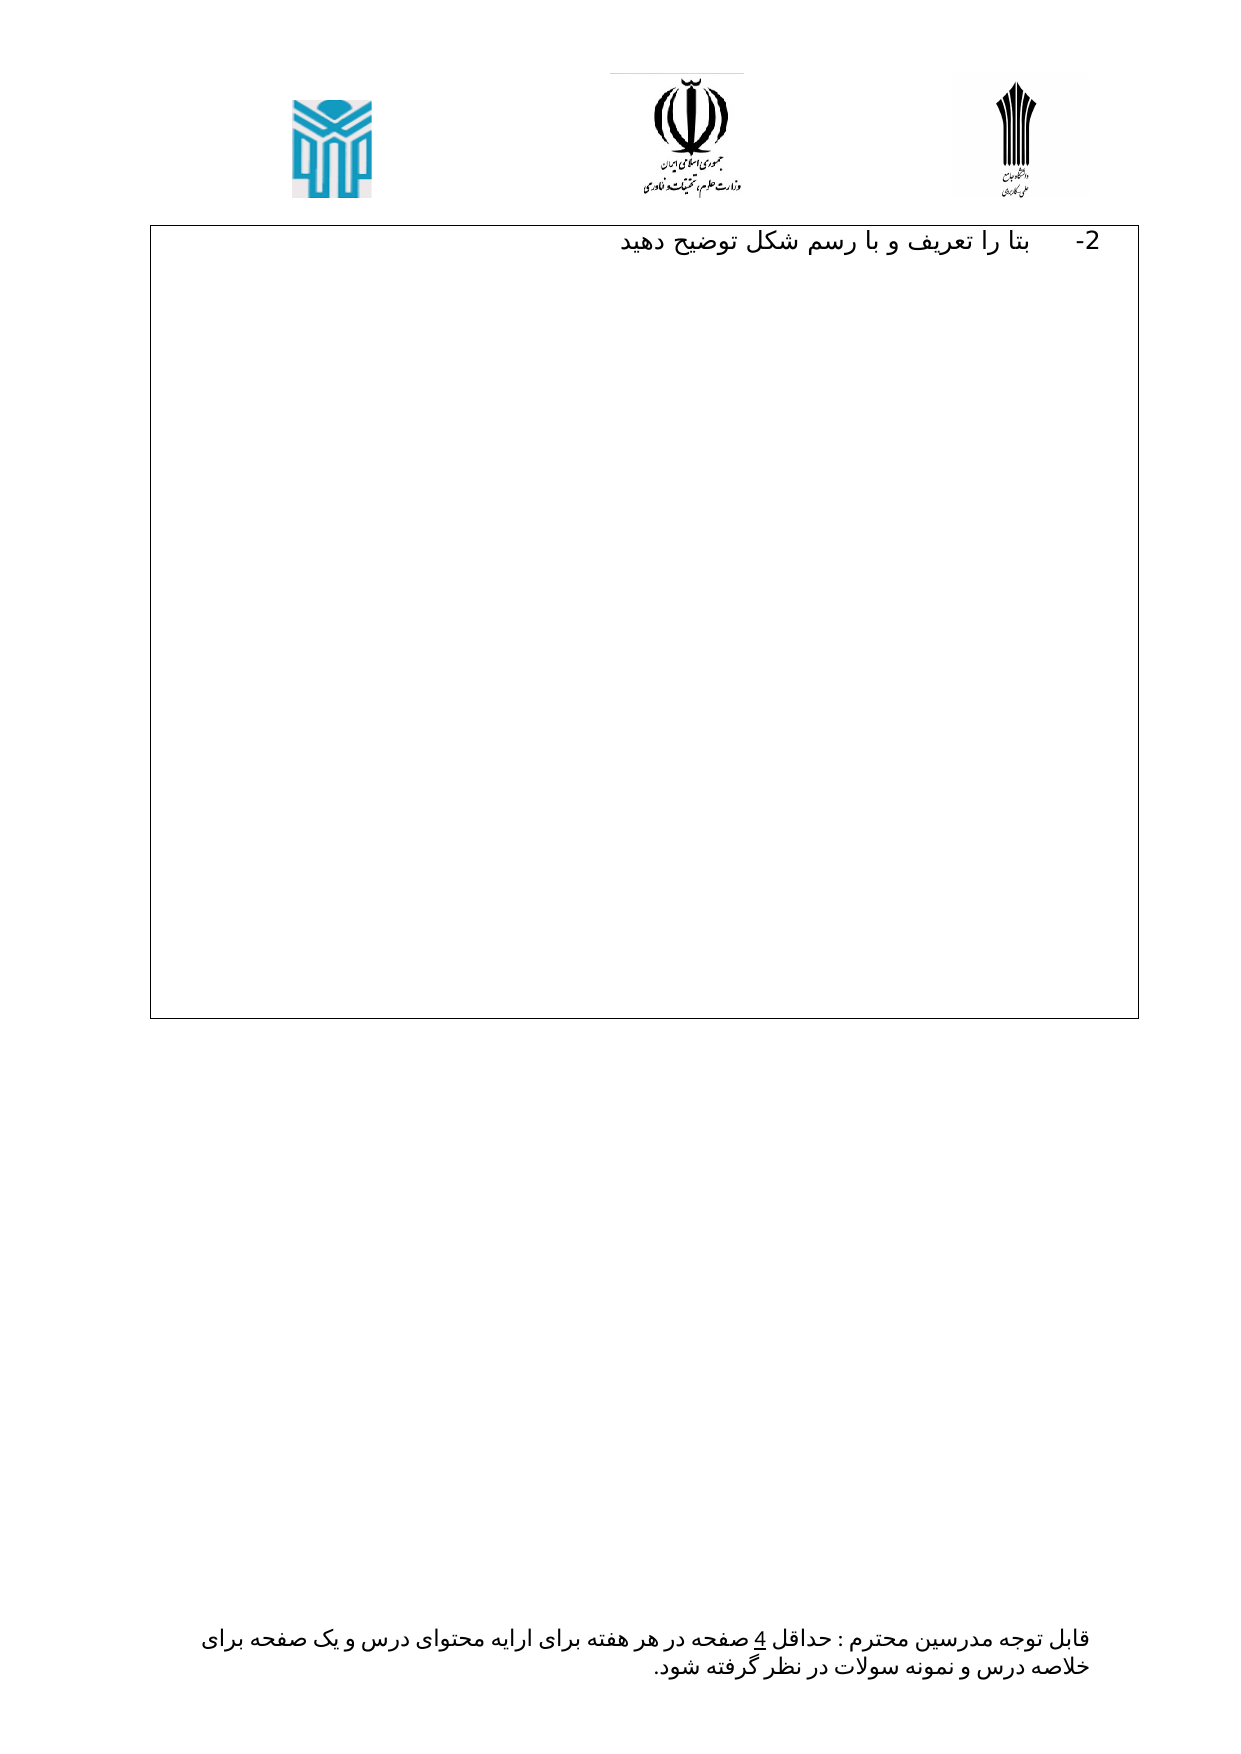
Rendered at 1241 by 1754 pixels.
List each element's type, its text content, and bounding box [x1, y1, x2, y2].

picture [951, 73, 1091, 198]
picture [330, 143, 354, 198]
picture [292, 100, 372, 198]
picture [609, 73, 744, 198]
